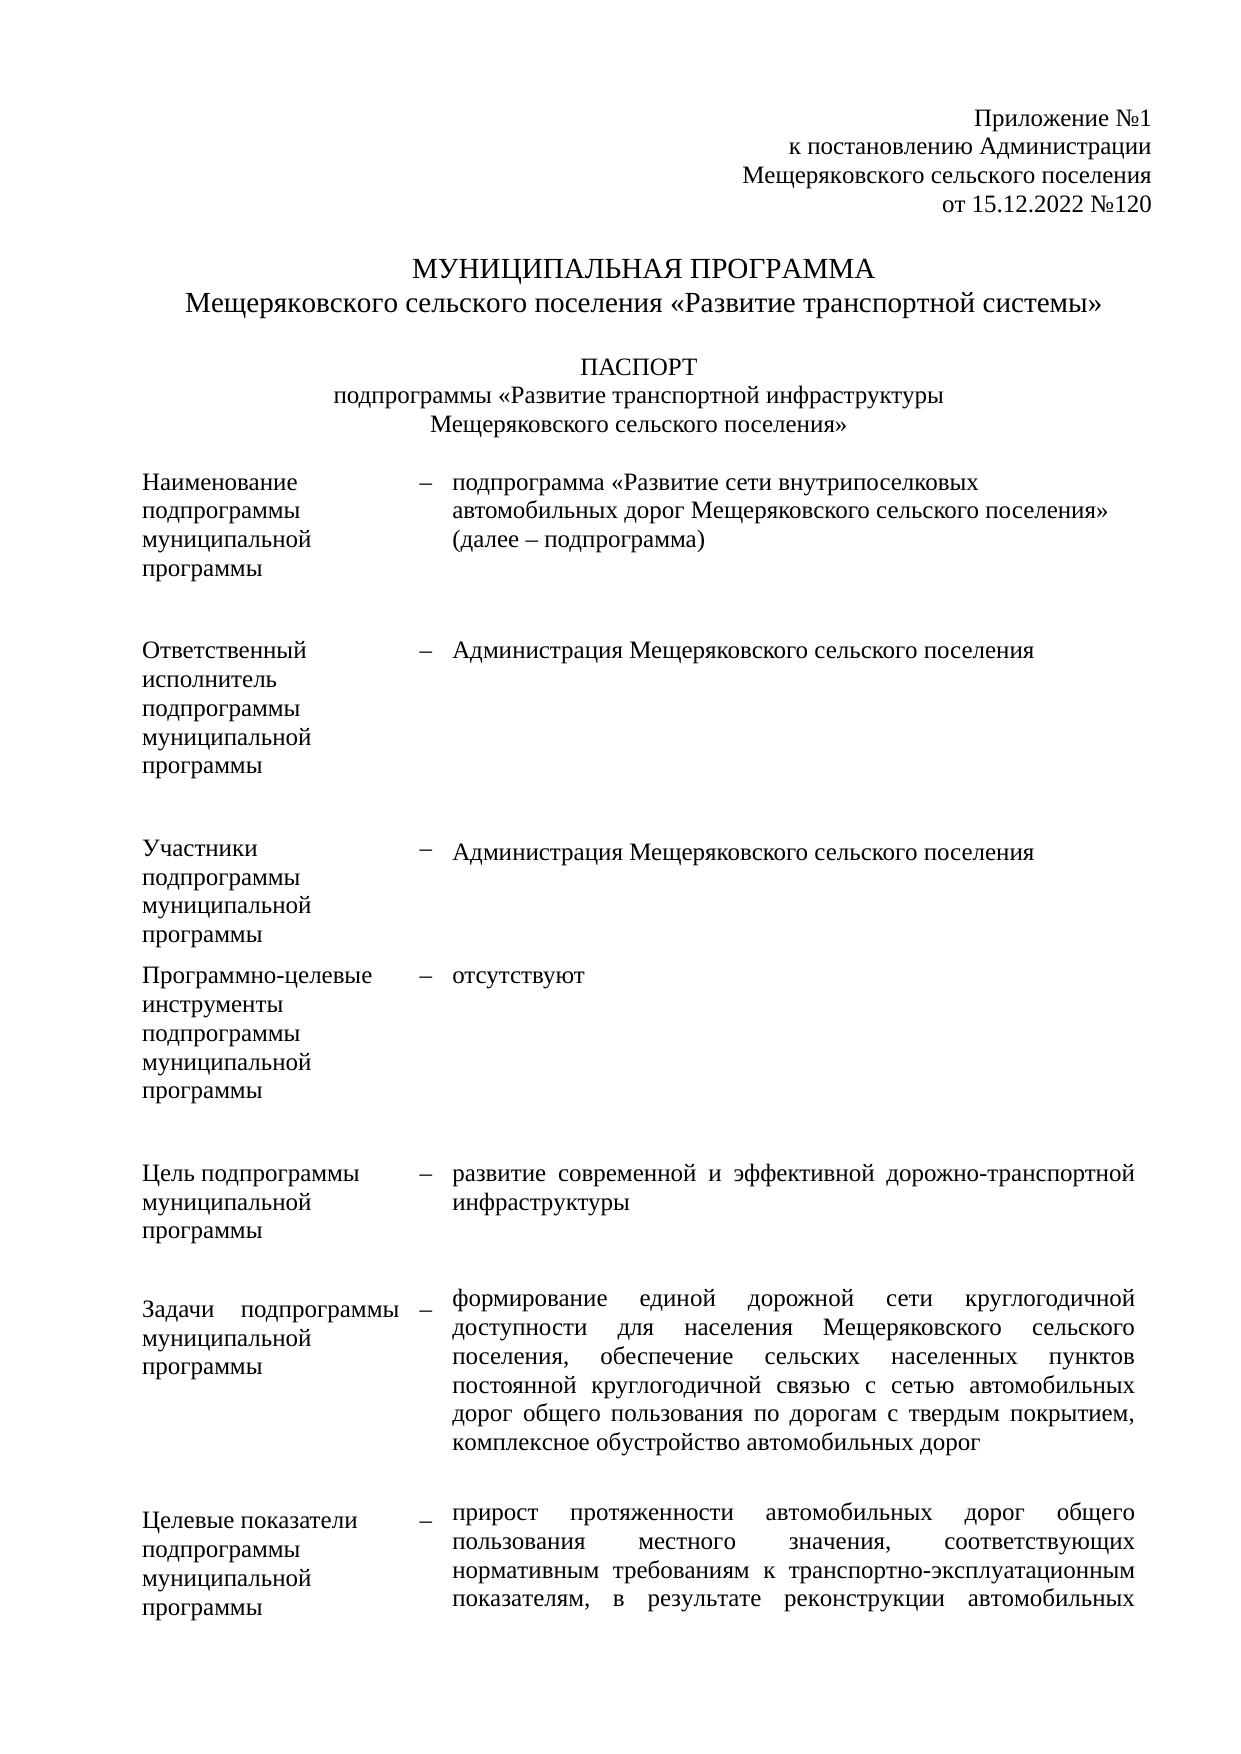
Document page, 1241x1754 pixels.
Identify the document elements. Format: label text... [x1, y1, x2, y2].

text к постановлению Администрации [136, 131, 1152, 160]
text Приложение №1 [786, 103, 1152, 131]
table_cell формирование единой дорожной сети круглогодичной доступности для населения Мещеряковского сельского поселения, обеспечение сельских населенных пунктов постоянной круглогодичной связью с сетью автомобильных дорог общего пользования по дорогам с твердым покрытием, комплексное обустройство автомобильных дорог [446, 1244, 1141, 1456]
table_cell Задачи подпрограммы муниципальной программы [136, 1244, 405, 1456]
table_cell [446, 1456, 1141, 1621]
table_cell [136, 1456, 405, 1621]
table_cell Цель подпрограммы муниципальной программы [136, 1104, 405, 1244]
table_cell – [405, 467, 446, 582]
text от 15.12.2022 №120 [136, 189, 1152, 218]
table_cell – [405, 582, 446, 779]
table_cell Администрация Мещеряковского сельского поселения [446, 779, 1141, 948]
table_cell подпрограмма «Развитие сети внутрипоселковых автомобильных дорог Мещеряковского сельского поселения» (далее – подпрограмма) [446, 467, 1141, 582]
table_cell отсутствуют [446, 948, 1141, 1104]
table_cell – [405, 779, 446, 948]
text Мещеряковского сельского поселения «Развитие транспортной системы» [136, 285, 1152, 318]
table_cell развитие современной и эффективной дорожно-транспортной инфраструктуры [446, 1104, 1141, 1244]
text Мещеряковского сельского поселения [136, 160, 1152, 189]
text МУНИЦИПАЛЬНАЯ ПРОГРАММА [136, 251, 1152, 285]
table_cell Участники подпрограммы муниципальной программы [136, 779, 405, 948]
table_cell Наименование подпрограммы муниципальной программы [136, 467, 405, 582]
table_header Паспорт подпрограммы «Развитие транспортной инфраструктуры Мещеряковского сельского поселения» [136, 352, 1141, 467]
table_cell – [405, 1456, 446, 1621]
table_cell Администрация Мещеряковского сельского поселения [446, 582, 1141, 779]
table_cell Ответственный исполнитель подпрограммы муниципальной программы [136, 582, 405, 779]
table_cell – [405, 1104, 446, 1244]
table_cell – [405, 1244, 446, 1456]
table_cell – [405, 948, 446, 1104]
table_cell Программно-целевые инструменты подпрограммы муниципальной программы [136, 948, 405, 1104]
